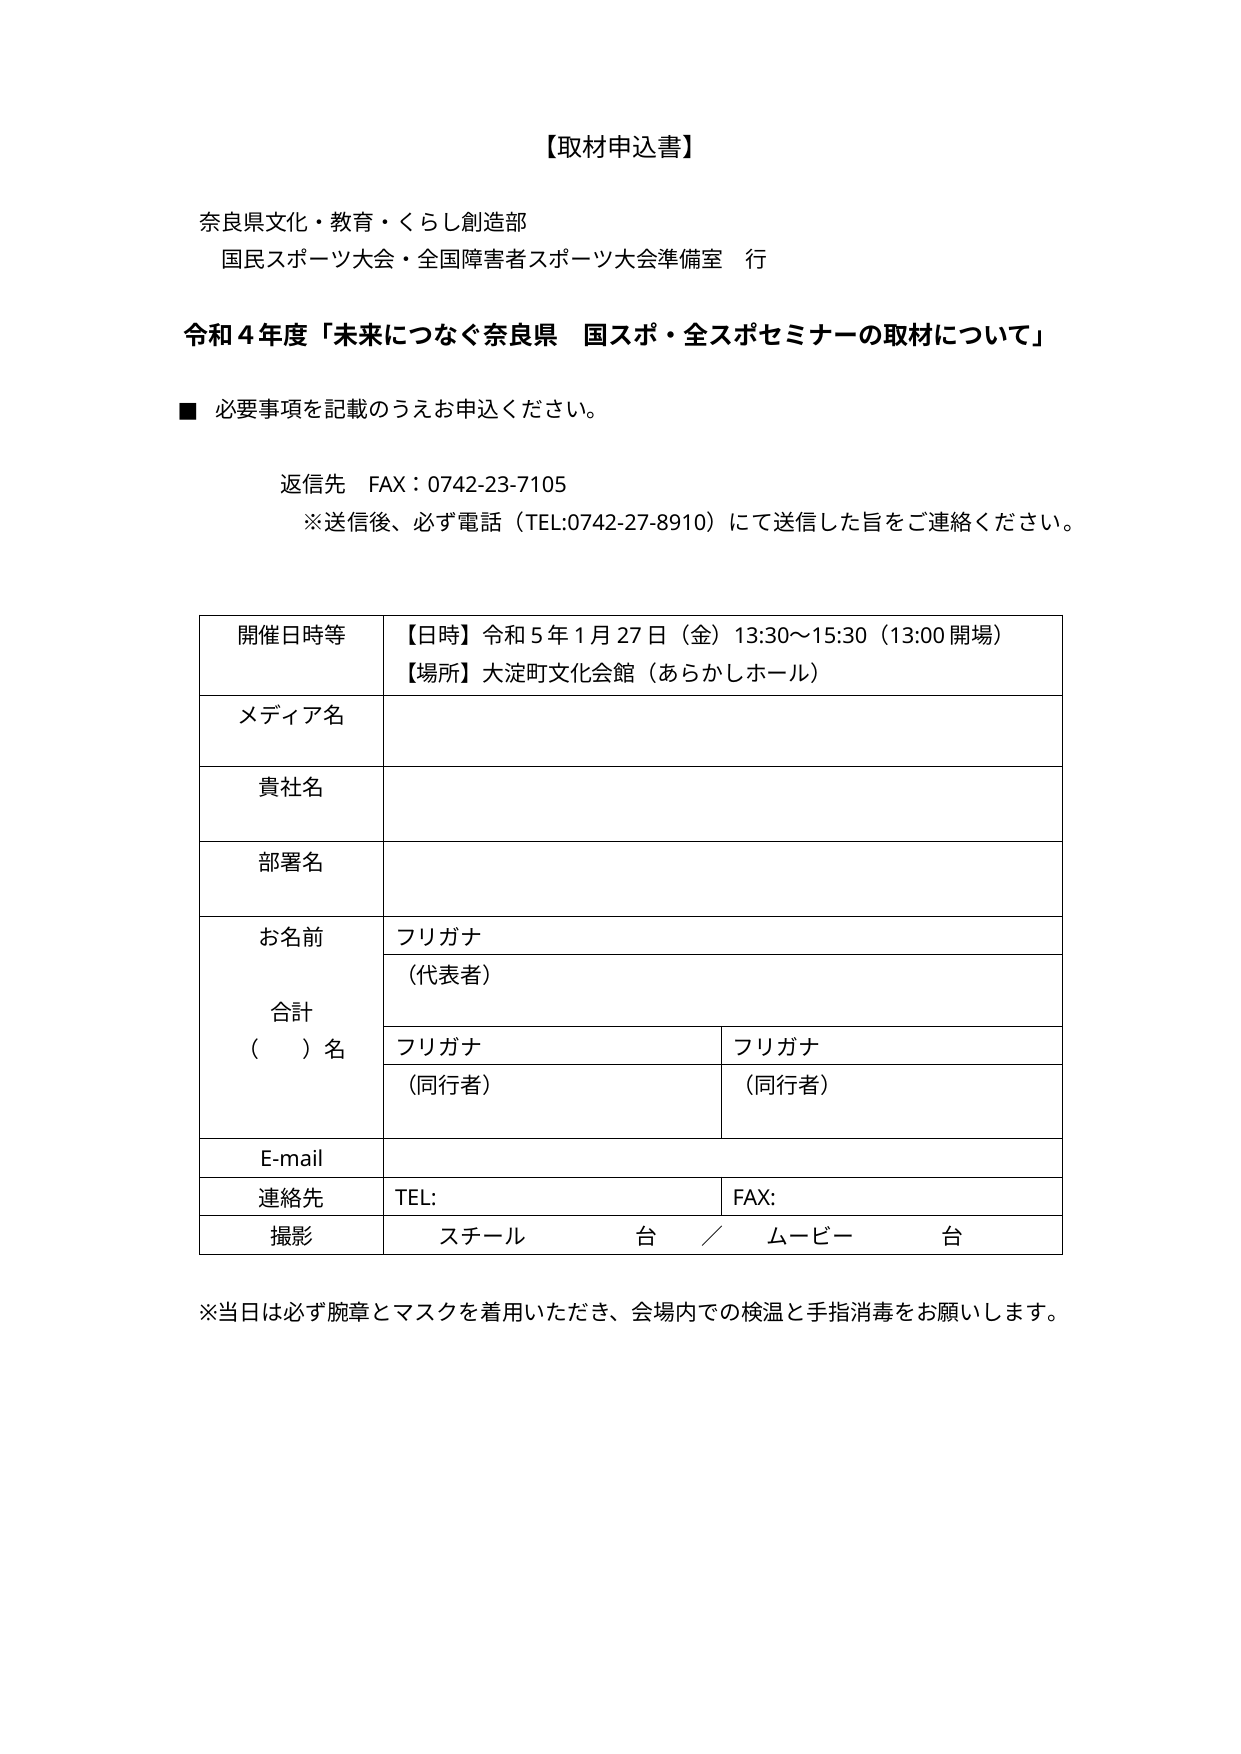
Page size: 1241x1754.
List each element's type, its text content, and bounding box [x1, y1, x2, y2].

text ※送信後、必ず電話（TEL:0742-27-8910）にて送信した旨をご連絡ください。 [215, 502, 1063, 577]
table_cell E-mail [200, 1139, 383, 1177]
list 必要事項を記載のうえお申込ください。 [177, 389, 1063, 427]
text 【取材申込書】 [177, 127, 1063, 164]
table_cell 部署名 [200, 842, 383, 916]
table_header 開催日時等 [200, 616, 383, 694]
table_cell （代表者） [384, 955, 1062, 1026]
table_cell [384, 842, 1062, 916]
table_header 【日時】令和5年1月27日（金）13:30～15:30（13:00開場） 【場所】大淀町文化会館（あらかしホール） [384, 616, 1062, 694]
table_cell 連絡先 [200, 1178, 383, 1215]
text 奈良県文化・教育・くらし創造部 [177, 202, 1063, 239]
table_cell [384, 767, 1062, 841]
table_cell （同行者） [722, 1065, 1062, 1138]
table_cell フリガナ [722, 1027, 1062, 1064]
table_cell 貴社名 [200, 767, 383, 841]
table_cell [384, 1139, 1062, 1177]
text 令和４年度「未来につなぐ奈良県 国スポ・全スポセミナーの取材について」 [177, 314, 1063, 352]
table_cell メディア名 [200, 696, 383, 766]
table_cell スチール 台 ／ ムービー 台 [384, 1216, 1062, 1254]
table_cell FAX: [722, 1178, 1062, 1215]
table_cell お名前 合計 （ ）名 [200, 917, 383, 1138]
text 返信先 FAX：0742-23-7105 [215, 464, 1063, 502]
text ※当日は必ず腕章とマスクを着用いただき、会場内での検温と手指消毒をお願いします。 [199, 1292, 1063, 1330]
table_cell [384, 696, 1062, 766]
table_cell フリガナ [384, 1027, 721, 1064]
table_cell （同行者） [384, 1065, 721, 1138]
table_cell フリガナ [384, 917, 1062, 954]
table_cell 撮影 [200, 1216, 383, 1254]
table_cell TEL: [384, 1178, 721, 1215]
text 国民スポーツ大会・全国障害者スポーツ大会準備室 行 [199, 239, 1063, 277]
